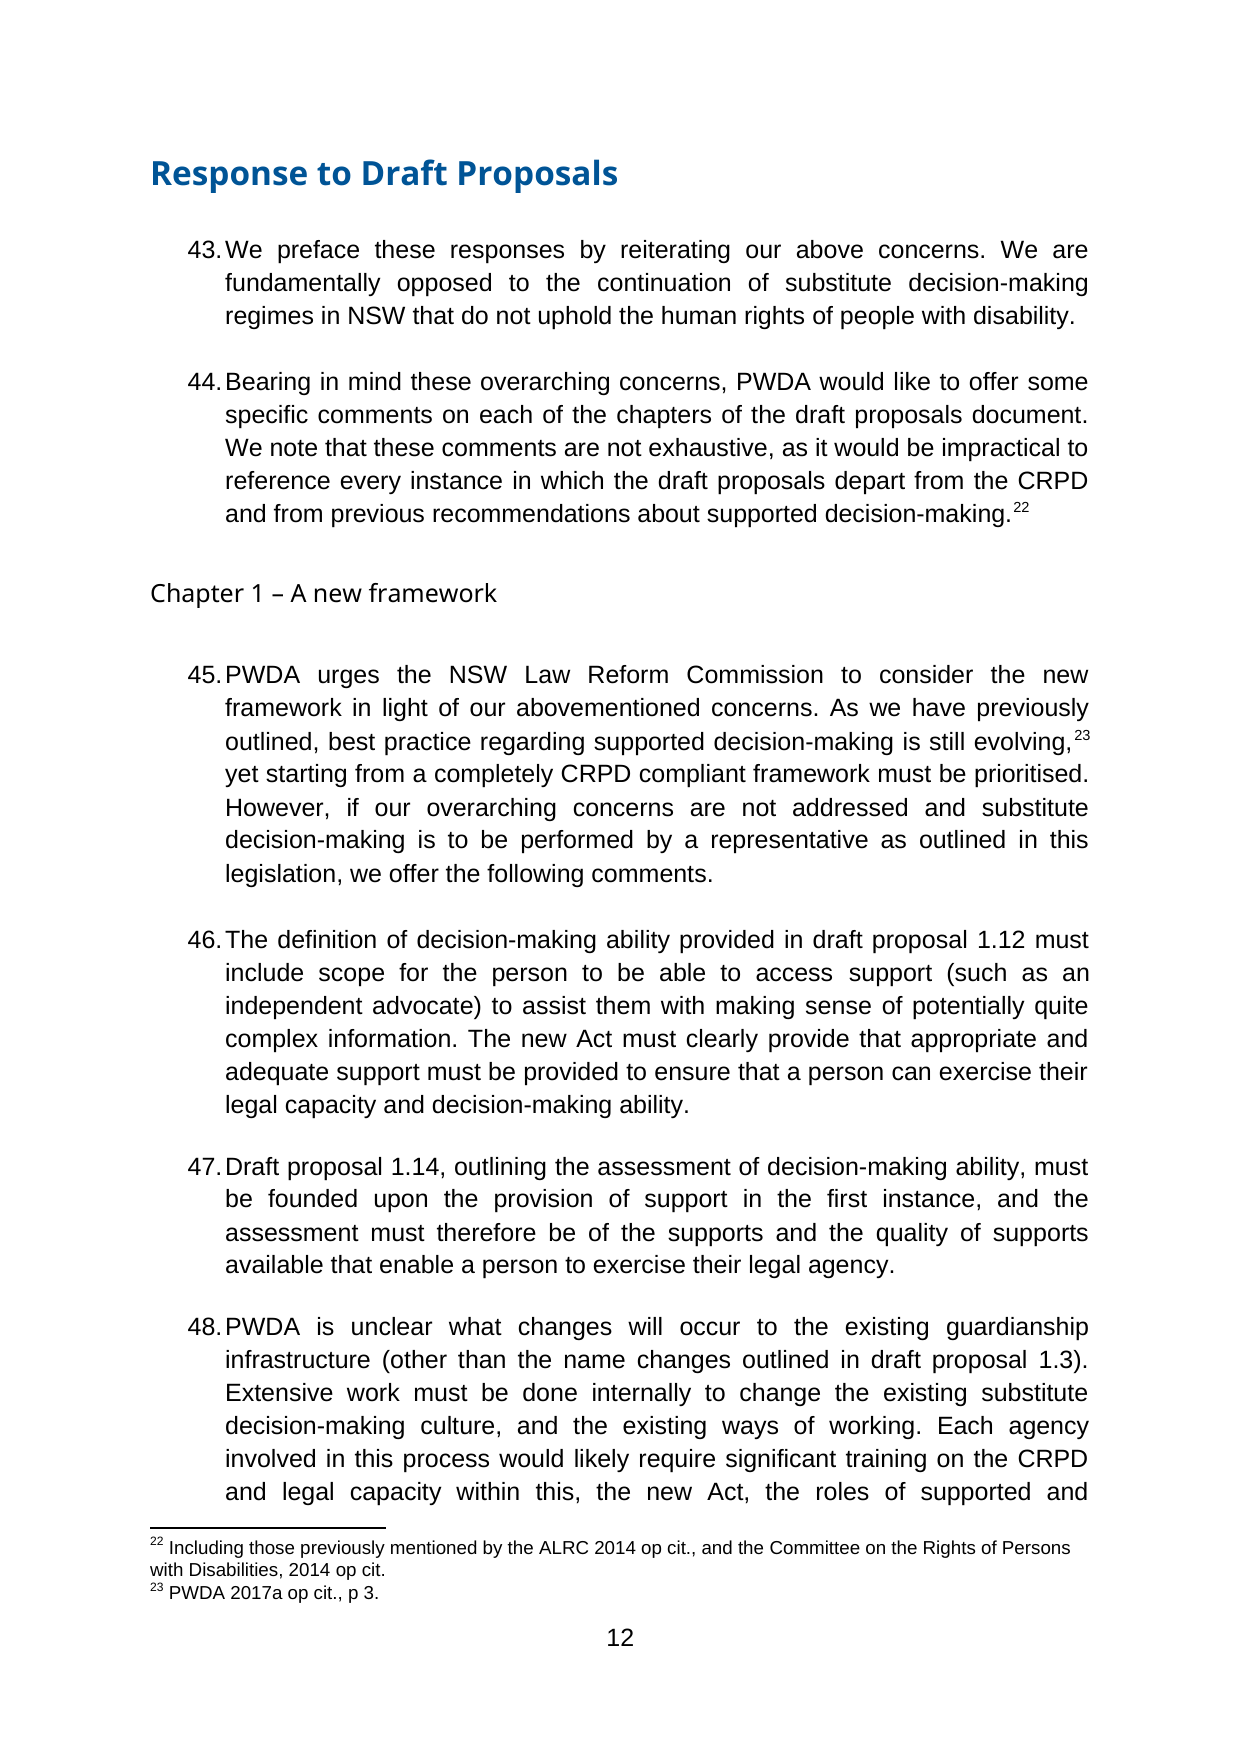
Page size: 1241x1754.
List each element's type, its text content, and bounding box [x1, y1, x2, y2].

list We preface these responses by reiterating our above concerns. We are fundamentally opposed to the continuation of substitute decision-making regimes in NSW that do not uphold the human rights of people with disability. [187, 235, 1090, 330]
list The definition of decision-making ability provided in draft proposal 1.12 must include scope for the person to be able to access support (such as an independent advocate) to assist them with making sense of potentially quite complex information. The new Act must clearly provide that appropriate and adequate support must be provided to ensure that a person can exercise their legal capacity and decision-making ability. [187, 924, 1090, 1118]
list Draft proposal 1.14, outlining the assessment of decision-making ability, must be founded upon the provision of support in the first instance, and the assessment must therefore be of the supports and the quality of supports available that enable a person to exercise their legal agency. [187, 1151, 1090, 1279]
list Bearing in mind these overarching concerns, PWDA would like to offer some specific comments on each of the chapters of the draft proposals document. We note that these comments are not exhaustive, as it would be impractical to reference every instance in which the draft proposals depart from the CRPD and from previous recommendations about supported decision-making. [187, 367, 1090, 528]
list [187, 1312, 1090, 1506]
list PWDA urges the NSW Law Reform Commission to consider the new framework in light of our abovementioned concerns. As we have previously outlined, best practice regarding supported decision-making is still evolving, yet starting from a completely CRPD compliant framework must be prioritised. However, if our overarching concerns are not addressed and substitute decision-making is to be performed by a representative as outlined in this legislation, we offer the following comments. [187, 660, 1090, 887]
subtitle Chapter 1 – A new framework [150, 576, 1090, 610]
subtitle Response to Draft Proposals [150, 150, 1090, 195]
